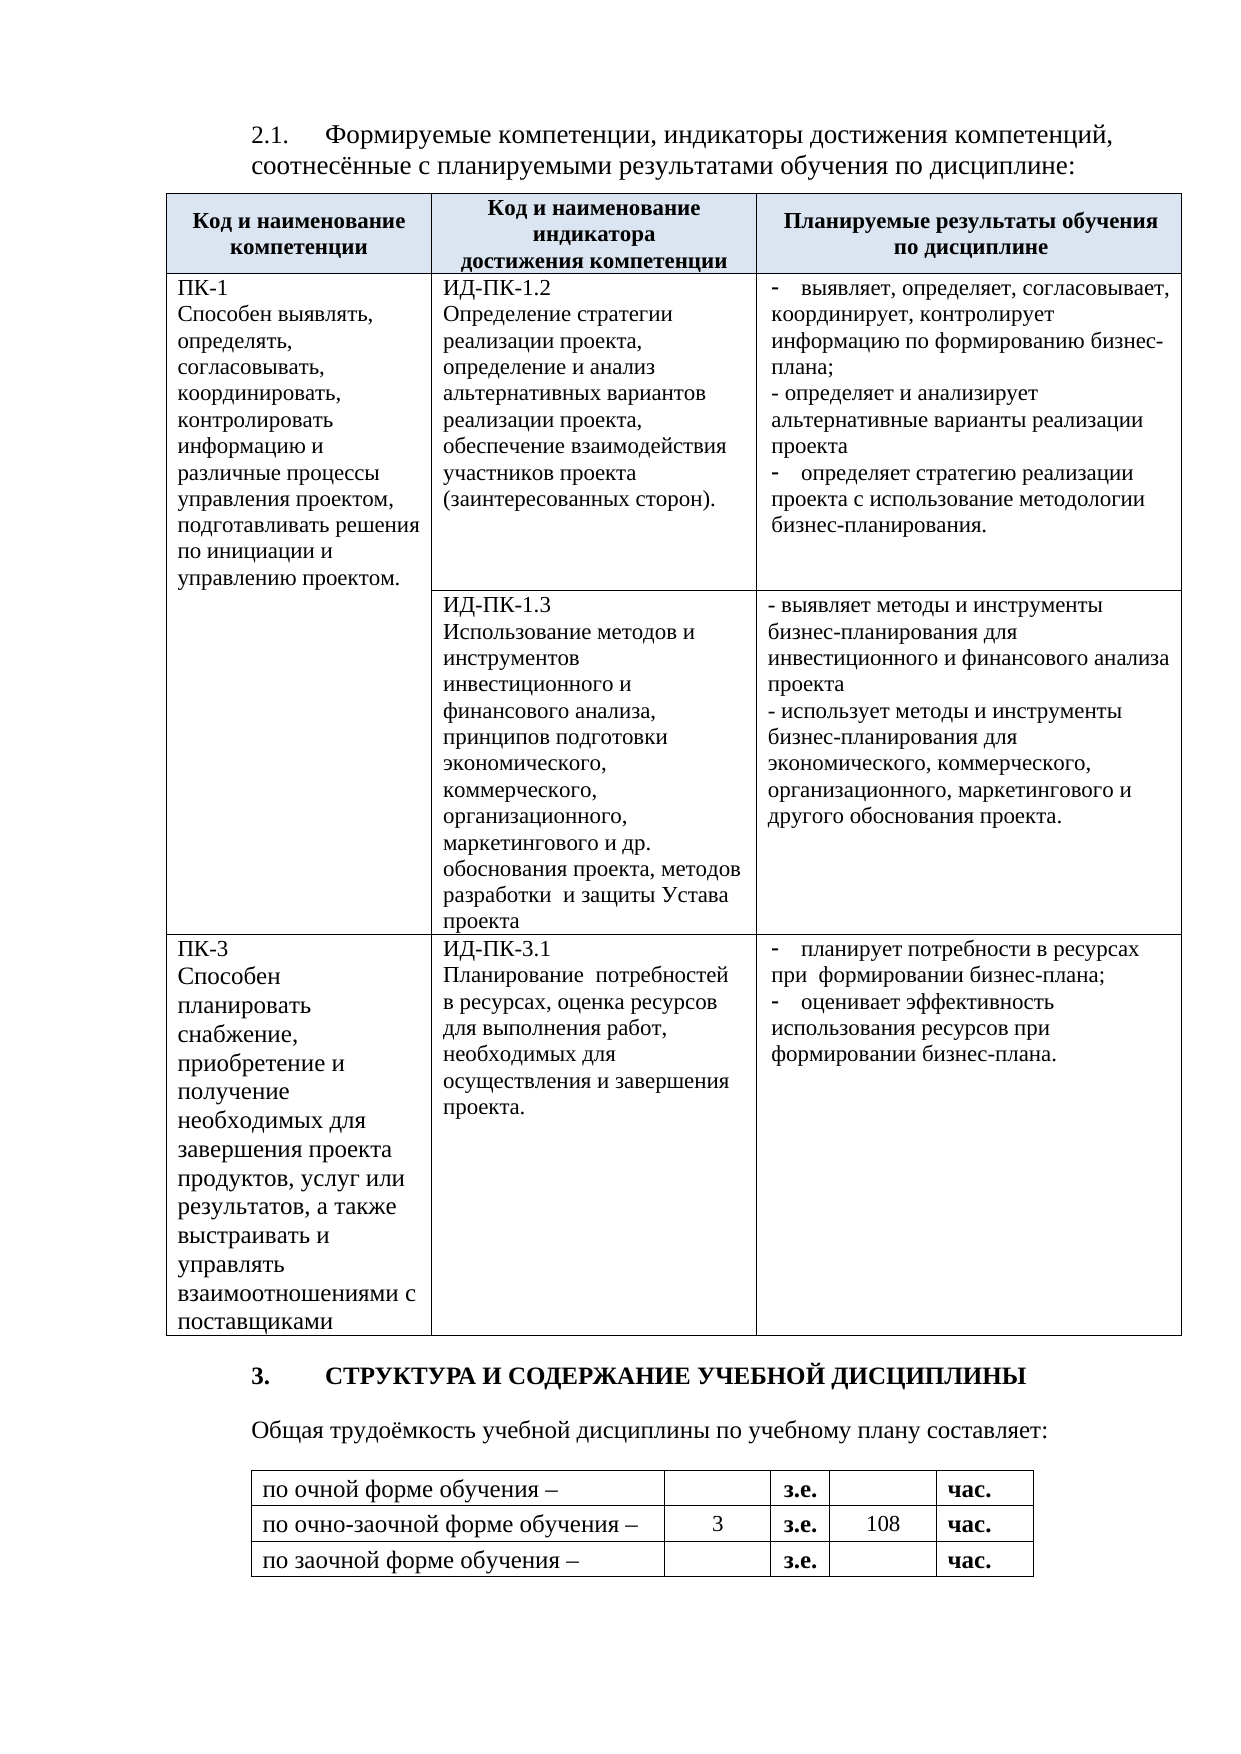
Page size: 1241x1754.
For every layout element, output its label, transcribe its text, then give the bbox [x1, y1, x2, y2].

table_header з.е. [771, 1471, 829, 1505]
table_cell [167, 590, 431, 934]
table_cell - выявляет методы и инструменты бизнес-планирования для инвестиционного и финансового анализа проекта - использует методы и инструменты бизнес-планирования для экономического, коммерческого, организационного, маркетингового и другого обоснования проекта. [757, 591, 1181, 934]
table_cell ИД-ПК-3.1 Планирование потребностей в ресурсах, оценка ресурсов для выполнения работ, необходимых для осуществления и завершения проекта. [432, 935, 756, 1335]
table_cell по очно-заочной форме обучения – [252, 1506, 664, 1541]
table_header по очной форме обучения – [252, 1471, 664, 1505]
table_header Код и наименование компетенции [167, 194, 431, 273]
subtitle СТРУКТУРА И СОДЕРЖАНИЕ УЧЕБНОЙ ДИСЦИПЛИНЫ [251, 1361, 1181, 1390]
table_cell по заочной форме обучения – [252, 1542, 664, 1576]
table_header [665, 1471, 770, 1505]
table_header Код и наименование индикатора достижения компетенции [432, 194, 756, 273]
table_cell 3 [665, 1506, 770, 1541]
table_cell з.е. [771, 1542, 829, 1576]
table_header час. [937, 1471, 1033, 1505]
table_cell планирует потребности в ресурсах при формировании бизнес-плана; оценивает эффективность использования ресурсов при формировании бизнес-плана. [757, 935, 1181, 1335]
table_header Планируемые результаты обучения по дисциплине [757, 194, 1181, 273]
table_cell ПК-3 Способен планировать снабжение, приобретение и получение необходимых для завершения проекта продуктов, услуг или результатов, а также выстраивать и управлять взаимоотношениями с поставщиками [167, 935, 431, 1335]
list Общая трудоёмкость учебной дисциплины по учебному плану составляет: [177, 1415, 1181, 1444]
table_cell ИД-ПК-1.2 Определение стратегии реализации проекта, определение и анализ альтернативных вариантов реализации проекта, обеспечение взаимодействия участников проекта (заинтересованных сторон). [432, 274, 756, 590]
table_cell [830, 1542, 936, 1576]
table_cell [665, 1542, 770, 1576]
subtitle Формируемые компетенции, индикаторы достижения компетенций, соотнесённые с планируемыми результатами обучения по дисциплине: [251, 118, 1181, 180]
table_cell выявляет, определяет, согласовывает, координирует, контролирует информацию по формированию бизнес-плана; - определяет и анализирует альтернативные варианты реализации проекта определяет стратегию реализации проекта с использование методологии бизнес-планирования. [757, 274, 1181, 590]
table_cell з.е. [771, 1506, 829, 1541]
table_cell час. [937, 1506, 1033, 1541]
table_cell ИД-ПК-1.3 Использование методов и инструментов инвестиционного и финансового анализа, принципов подготовки экономического, коммерческого, организационного, маркетингового и др. обоснования проекта, методов разработки и защиты Устава проекта [432, 591, 756, 934]
table_cell ПК-1 Способен выявлять, определять, согласовывать, координировать, контролировать информацию и различные процессы управления проектом, подготавливать решения по инициации и управлению проектом. [167, 274, 431, 590]
table_header [830, 1471, 936, 1505]
table_cell час. [937, 1542, 1033, 1576]
table_cell 108 [830, 1506, 936, 1541]
